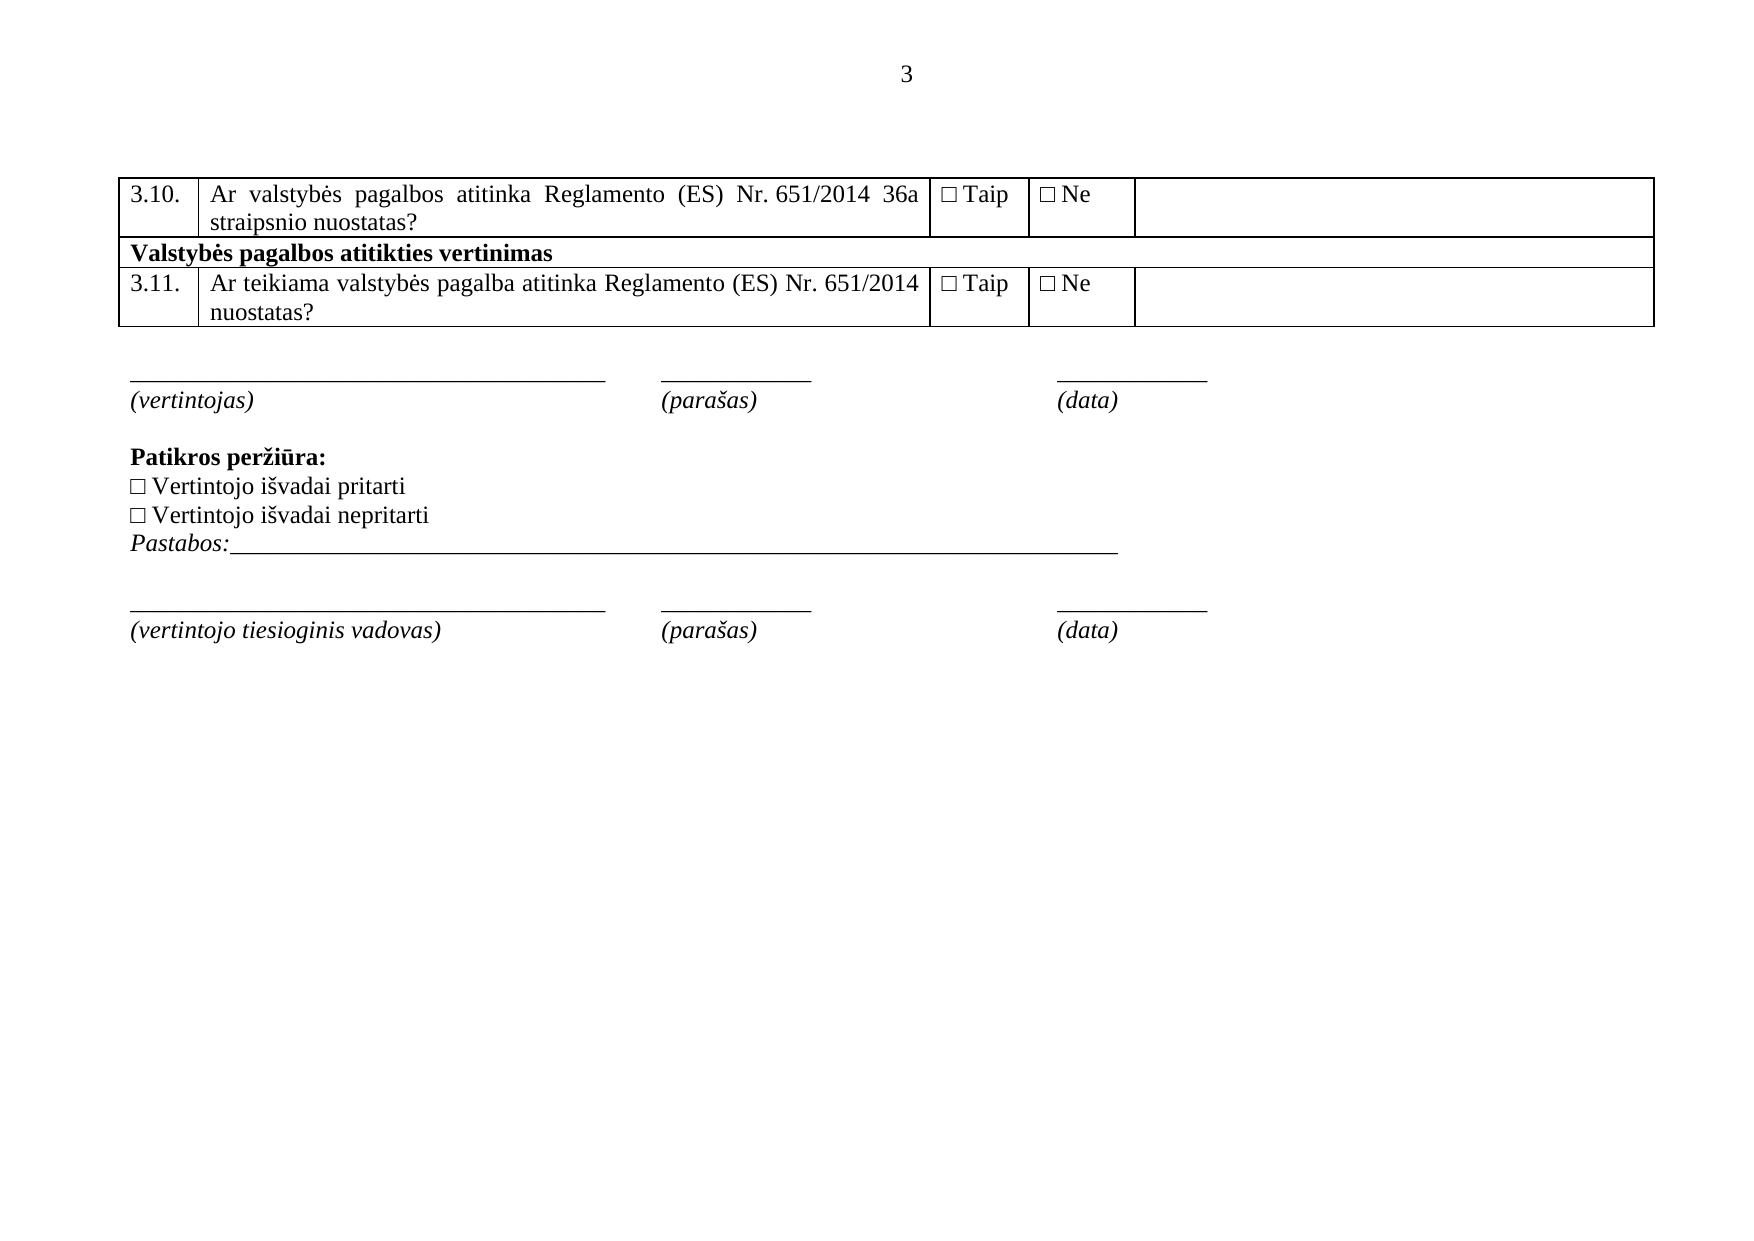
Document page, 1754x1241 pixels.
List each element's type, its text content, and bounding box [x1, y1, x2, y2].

table_cell [1136, 268, 1653, 326]
table_cell Ar valstybės pagalbos atitinka Reglamento (ES) Nr. 651/2014 36a straipsnio nuostatas? [199, 179, 929, 236]
table_cell ______________________________________ (vertintojo tiesioginis vadovas) [119, 586, 650, 643]
table_cell [1136, 179, 1653, 236]
table_cell 3.11. [120, 268, 198, 326]
table_cell ____________ (data) [1046, 327, 1618, 413]
table_cell Ar teikiama valstybės pagalba atitinka Reglamento (ES) Nr. 651/2014 nuostatas? [199, 268, 929, 326]
table_cell ____________ (data) [1046, 586, 1618, 643]
table_cell Valstybės pagalbos atitikties vertinimas [120, 238, 1653, 267]
table_cell □ Taip [931, 268, 1028, 326]
table_cell □ Ne [1030, 179, 1134, 236]
table_cell □ Ne [1030, 268, 1134, 326]
table_cell ______________________________________ (vertintojas) [119, 327, 650, 413]
table_cell 3.10. [120, 179, 198, 236]
table_cell ____________ (parašas) [650, 327, 1046, 413]
table_cell Patikros peržiūra: □ Vertintojo išvadai pritarti □ Vertintojo išvadai nepritarti Pastabos:_______________________________________________________________________ [119, 414, 1618, 586]
table_cell ____________ (parašas) [650, 586, 1046, 643]
table_cell □ Taip [931, 179, 1028, 236]
